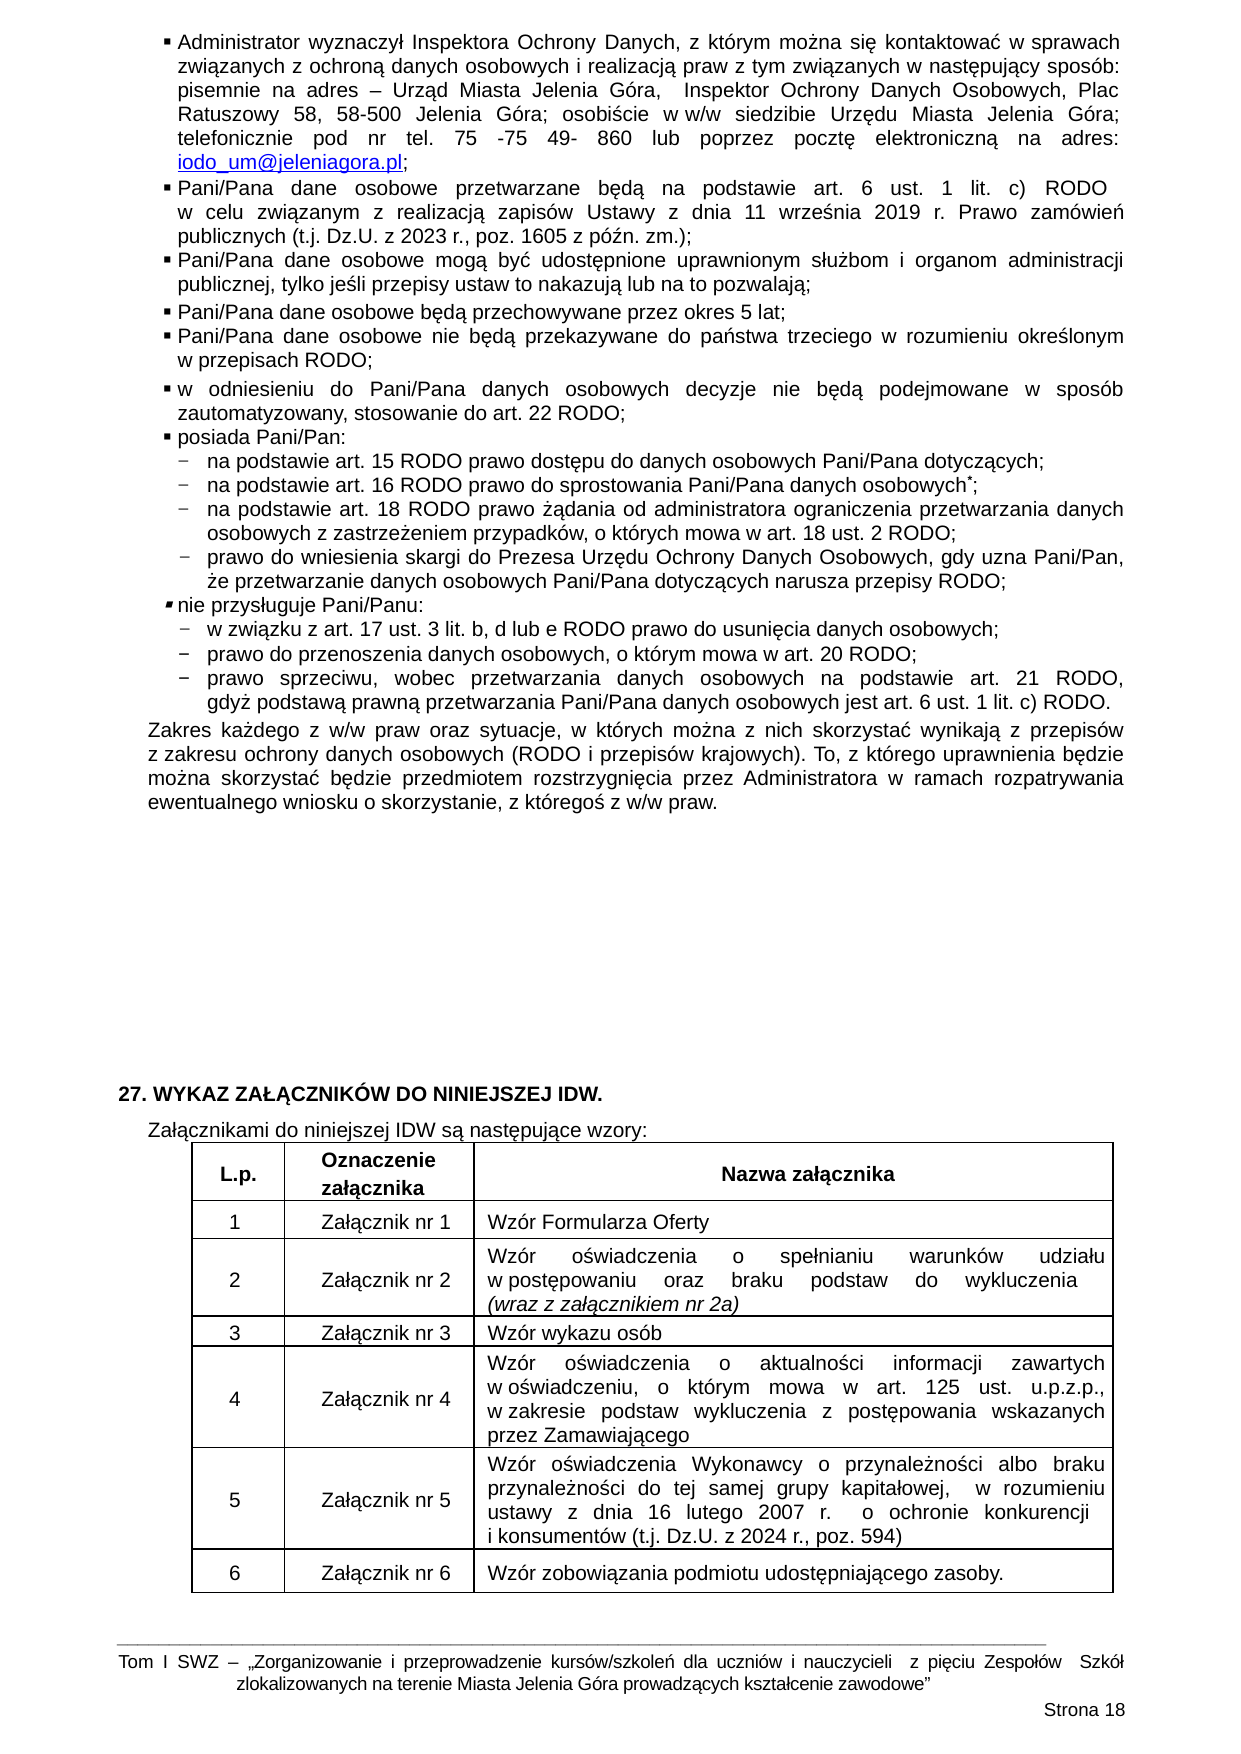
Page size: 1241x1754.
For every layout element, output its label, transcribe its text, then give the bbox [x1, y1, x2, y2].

list prawo do wniesienia skargi do Prezesa Urzędu Ochrony Danych Osobowych, gdy uzna Pani/Pan, że przetwarzanie danych osobowych Pani/Pana dotyczących narusza przepisy RODO; [177, 545, 1125, 593]
list Administrator wyznaczył Inspektora Ochrony Danych, z którym można się kontaktować w sprawach związanych z ochroną danych osobowych i realizacją praw z tym związanych w następujący sposób: pisemnie na adres – Urząd Miasta Jelenia Góra, Inspektor Ochrony Danych Osobowych, Plac Ratuszowy 58, 58-500 Jelenia Góra; osobiście w w/w siedzibie Urzędu Miasta Jelenia Góra; telefonicznie pod nr tel. 75 -75 49- 860 lub poprzez pocztę elektroniczną na adres: iodo_um@jeleniagora.pl; [162, 29, 1120, 173]
table_header Nazwa załącznika [475, 1143, 1112, 1199]
table_cell 6 [193, 1550, 284, 1592]
list Pani/Pana dane osobowe przetwarzane będą na podstawie art. 6 ust. 1 lit. c) RODO w celu związanym z realizacją zapisów Ustawy z dnia 11 września 2019 r. Prawo zamówień publicznych (t.j. Dz.U. z 2023 r., poz. 1605 z późn. zm.); [162, 176, 1125, 248]
text Zakres każdego z w/w praw oraz sytuacje, w których można z nich skorzystać wynikają z przepisów z zakresu ochrony danych osobowych (RODO i przepisów krajowych). To, z którego uprawnienia będzie można skorzystać będzie przedmiotem rozstrzygnięcia przez Administratora w ramach rozpatrywania ewentualnego wniosku o skorzystanie, z któregoś z w/w praw. [148, 718, 1125, 814]
table_cell Załącznik nr 4 [285, 1347, 473, 1447]
table_cell 2 [193, 1239, 284, 1315]
table_cell Wzór Formularza Oferty [475, 1201, 1112, 1238]
list Pani/Pana dane osobowe nie będą przekazywane do państwa trzeciego w rozumieniu określonym w przepisach RODO; [162, 324, 1125, 372]
table_cell 4 [193, 1347, 284, 1447]
list nie przysługuje Pani/Panu: [162, 593, 1125, 617]
list w związku z art. 17 ust. 3 lit. b, d lub e RODO prawo do usunięcia danych osobowych; [177, 617, 1125, 641]
list w odniesieniu do Pani/Pana danych osobowych decyzje nie będą podejmowane w sposób zautomatyzowany, stosowanie do art. 22 RODO; [162, 376, 1125, 424]
table_cell Załącznik nr 1 [285, 1201, 473, 1238]
list na podstawie art. 15 RODO prawo dostępu do danych osobowych Pani/Pana dotyczących; [177, 448, 1125, 473]
table_cell Załącznik nr 2 [285, 1239, 473, 1315]
table_cell Wzór oświadczenia Wykonawcy o przynależności albo braku przynależności do tej samej grupy kapitałowej, w rozumieniu ustawy z dnia 16 lutego 2007 r. o ochronie konkurencji i konsumentów (t.j. Dz.U. z 2024 r., poz. 594) [475, 1448, 1112, 1548]
table_cell 5 [193, 1448, 284, 1548]
list na podstawie art. 18 RODO prawo żądania od administratora ograniczenia przetwarzania danych osobowych z zastrzeżeniem przypadków, o których mowa w art. 18 ust. 2 RODO; [177, 497, 1125, 545]
list Pani/Pana dane osobowe mogą być udostępnione uprawnionym służbom i organom administracji publicznej, tylko jeśli przepisy ustaw to nakazują lub na to pozwalają; [162, 248, 1125, 296]
table_cell Wzór wykazu osób [475, 1317, 1112, 1345]
list posiada Pani/Pan: [162, 424, 1125, 448]
table_cell 3 [193, 1317, 284, 1345]
table_cell Załącznik nr 6 [285, 1550, 473, 1592]
list prawo sprzeciwu, wobec przetwarzania danych osobowych na podstawie art. 21 RODO, gdyż podstawą prawną przetwarzania Pani/Pana danych osobowych jest art. 6 ust. 1 lit. c) RODO. [177, 666, 1125, 714]
list Pani/Pana dane osobowe będą przechowywane przez okres 5 lat; [162, 300, 1125, 324]
table_cell Wzór oświadczenia o aktualności informacji zawartych w oświadczeniu, o którym mowa w art. 125 ust. u.p.z.p., w zakresie podstaw wykluczenia z postępowania wskazanych przez Zamawiającego [475, 1347, 1112, 1447]
table_cell Załącznik nr 3 [285, 1317, 473, 1345]
subtitle WYKAZ ZAŁĄCZNIKÓW DO NINIEJSZEJ IDW. [118, 1081, 1125, 1105]
table_cell Załącznik nr 5 [285, 1448, 473, 1548]
table_header Oznaczenie załącznika [285, 1143, 473, 1199]
table_cell Wzór zobowiązania podmiotu udostępniającego zasoby. [475, 1550, 1112, 1592]
table_cell Wzór oświadczenia o spełnianiu warunków udziału w postępowaniu oraz braku podstaw do wykluczenia (wraz z załącznikiem nr 2a) [475, 1239, 1112, 1315]
text Załącznikami do niniejszej IDW są następujące wzory: [148, 1118, 1125, 1142]
table_cell 1 [193, 1201, 284, 1238]
list na podstawie art. 16 RODO prawo do sprostowania Pani/Pana danych osobowych*; [177, 473, 1125, 497]
table_header L.p. [193, 1143, 284, 1199]
list prawo do przenoszenia danych osobowych, o którym mowa w art. 20 RODO; [177, 641, 1125, 666]
